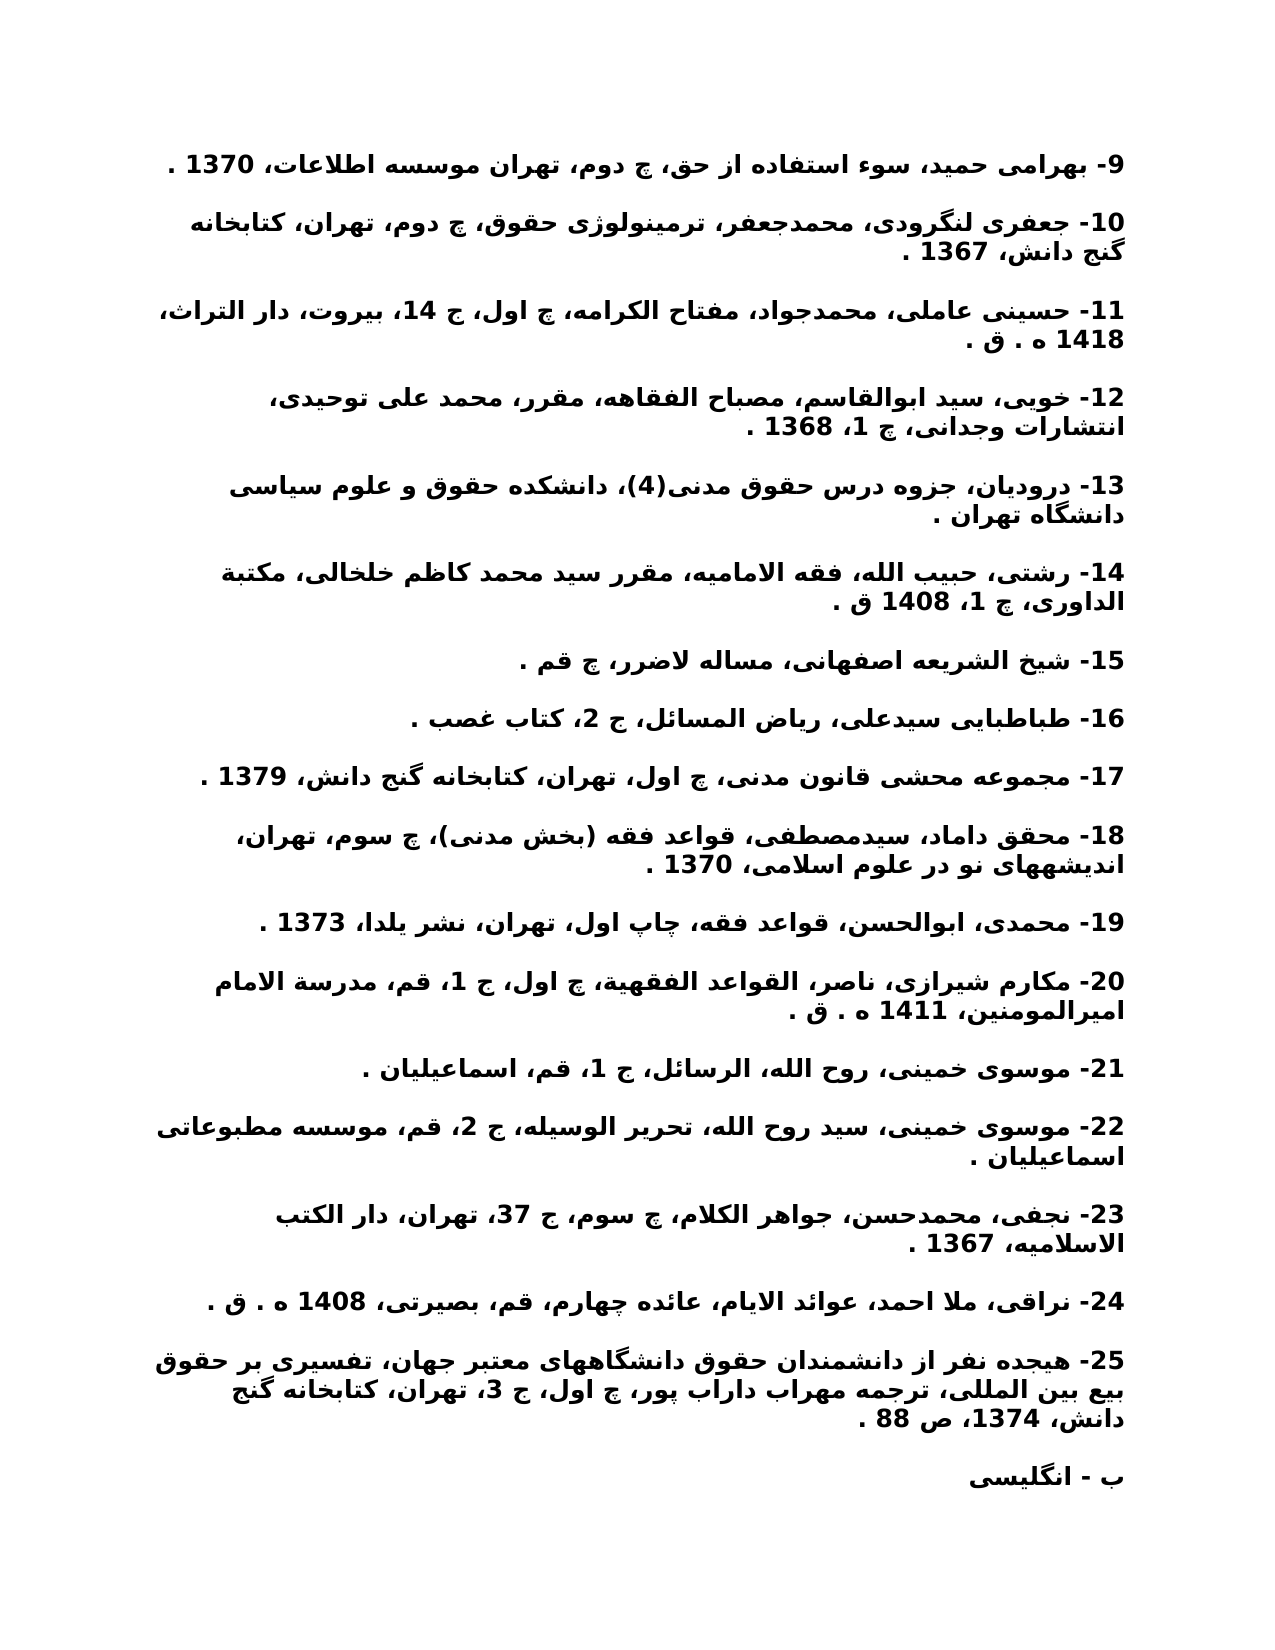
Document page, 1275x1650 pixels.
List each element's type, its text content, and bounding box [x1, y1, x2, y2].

text 14- رشتى، حبيب الله، فقه الاماميه، مقرر سيد محمد كاظم خلخالى، مكتبة الداورى، چ 1، 1408 ق . [150, 558, 1125, 617]
text 22- موسوى خمينى، سيد روح الله، تحرير الوسيله، ج 2، قم، موسسه مطبوعاتى اسماعيليان . [150, 1112, 1125, 1171]
text 16- طباطبايى سيدعلى، رياض المسائل، ج 2، كتاب غصب . [150, 704, 1125, 733]
text 15- شيخ الشريعه اصفهانى، مساله لاضرر، چ قم . [150, 646, 1125, 675]
text 13- دروديان، جزوه درس حقوق مدنى(4)، دانشكده حقوق و علوم سياسى دانشگاه تهران . [150, 471, 1125, 529]
text 11- حسينى عاملى، محمدجواد، مفتاح الكرامه، چ اول، ج 14، بيروت، دار التراث، 1418 ه . ق . [150, 296, 1125, 354]
text 17- مجموعه محشى قانون مدنى، چ اول، تهران، كتابخانه گنج دانش، 1379 . [150, 762, 1125, 792]
text 20- مكارم شيرازى، ناصر، القواعد الفقهية، چ اول، ج 1، قم، مدرسة الامام اميرالمومنين، 1411 ه . ق . [150, 967, 1125, 1025]
text 24- نراقى، ملا احمد، عوائد الايام، عائده چهارم، قم، بصيرتى، 1408 ه . ق . [150, 1287, 1125, 1317]
text 9- بهرامى حميد، سوء استفاده از حق، چ دوم، تهران موسسه اطلاعات، 1370 . [150, 150, 1125, 179]
text 23- نجفى، محمدحسن، جواهر الكلام، چ سوم، ج 37، تهران، دار الكتب الاسلاميه، 1367 . [150, 1200, 1125, 1258]
text 12- خويى، سيد ابوالقاسم، مصباح الفقاهه، مقرر، محمد على توحيدى، انتشارات وجدانى، چ 1، 1368 . [150, 383, 1125, 442]
text ب - انگليسى [150, 1462, 1125, 1492]
text 18- محقق داماد، سيدمصطفى، قواعد فقه (بخش مدنى)، چ سوم، تهران، انديشه‏هاى نو در علوم اسلامى، 1370 . [150, 821, 1125, 879]
text 25- هيجده نفر از دانشمندان حقوق دانشگاههاى معتبر جهان، تفسيرى بر حقوق بيع بين المللى، ترجمه مهراب داراب پور، چ اول، ج 3، تهران، كتابخانه گنج دانش، 1374، ص 88 . [150, 1346, 1125, 1433]
text 10- جعفرى لنگرودى، محمدجعفر، ترمينولوژى حقوق، چ دوم، تهران، كتابخانه گنج دانش، 1367 . [150, 208, 1125, 267]
text 19- محمدى، ابوالحسن، قواعد فقه، چاپ اول، تهران، نشر يلدا، 1373 . [150, 908, 1125, 937]
text 21- موسوى خمينى، روح الله، الرسائل، ج 1، قم، اسماعيليان . [150, 1054, 1125, 1083]
